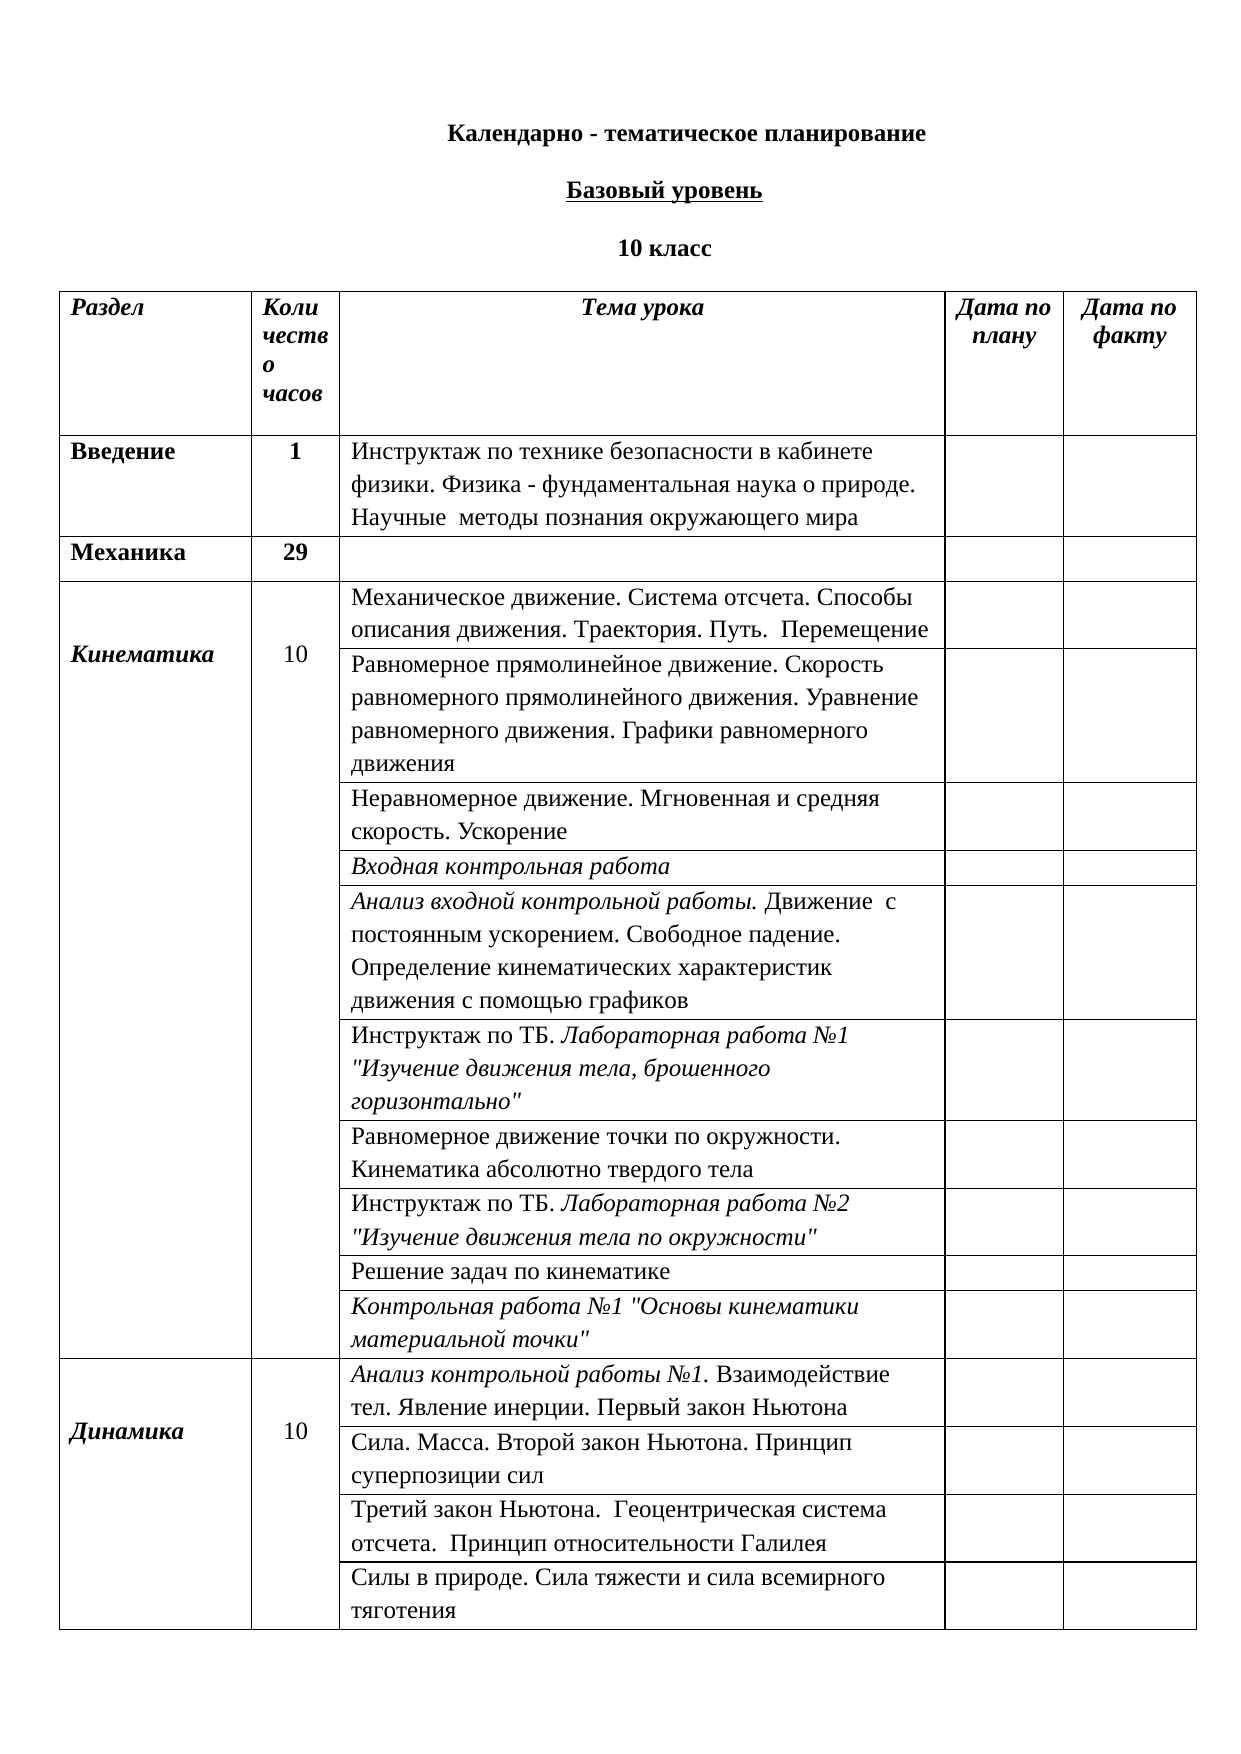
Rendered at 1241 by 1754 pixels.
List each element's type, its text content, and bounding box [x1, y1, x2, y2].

table_cell [946, 582, 1063, 648]
text Базовый уровень [177, 176, 1152, 204]
table_cell [946, 1563, 1063, 1629]
table_cell [946, 851, 1063, 885]
table_cell [1064, 1495, 1196, 1561]
table_cell [946, 886, 1063, 1019]
table_cell 10 [252, 1359, 339, 1629]
table_cell [946, 1291, 1063, 1358]
table_cell [1064, 783, 1196, 850]
table_cell Динамика [60, 1359, 251, 1629]
table_cell [946, 1256, 1063, 1290]
table_cell Механическое движение. Система отсчета. Способы описания движения. Траектория. Путь. Перемещение [340, 582, 944, 648]
table_cell [1064, 886, 1196, 1019]
table_cell [1064, 851, 1196, 885]
table_cell [1064, 537, 1196, 581]
table_cell Инструктаж по ТБ. Лабораторная работа №1 "Изучение движения тела, брошенного горизонтально" [340, 1020, 944, 1120]
table_header Тема урока [340, 292, 944, 435]
table_cell [1064, 436, 1196, 536]
table_cell [1064, 1291, 1196, 1358]
table_cell Анализ входной контрольной работы. Движение с постоянным ускорением. Свободное падение. Определение кинематических характеристик движения с помощью графиков [340, 886, 944, 1019]
table_cell Равномерное прямолинейное движение. Скорость равномерного прямолинейного движения. Уравнение равномерного движения. Графики равномерного движения [340, 649, 944, 782]
table_cell 1 [252, 436, 339, 536]
table_cell Силы в природе. Сила тяжести и сила всемирного тяготения [340, 1563, 944, 1629]
table_cell Сила. Масса. Второй закон Ньютона. Принцип суперпозиции сил [340, 1427, 944, 1493]
table_cell Третий закон Ньютона. Геоцентрическая система отсчета. Принцип относительности Галилея [340, 1495, 944, 1561]
table_header Дата по факту [1064, 292, 1196, 435]
table_cell [946, 436, 1063, 536]
table_cell [340, 537, 944, 581]
table_cell [946, 649, 1063, 782]
table_cell Контрольная работа №1 "Основы кинематики материальной точки" [340, 1291, 944, 1358]
table_cell [946, 1020, 1063, 1120]
table_cell [1064, 649, 1196, 782]
table_cell Механика [60, 537, 251, 581]
table_cell [946, 1121, 1063, 1187]
table_header Количество часов [252, 292, 339, 435]
table_cell [946, 1189, 1063, 1255]
table_cell [1064, 1189, 1196, 1255]
table_cell [1064, 1121, 1196, 1187]
table_cell [946, 537, 1063, 581]
table_cell [1064, 582, 1196, 648]
text Календарно - тематическое планирование [177, 118, 1196, 147]
table_cell [946, 1359, 1063, 1426]
table_cell [1064, 1563, 1196, 1629]
table_cell [1064, 1359, 1196, 1426]
table_cell [1064, 1020, 1196, 1120]
table_cell [946, 1495, 1063, 1561]
table_cell [1064, 1427, 1196, 1493]
table_cell Введение [60, 436, 251, 536]
table_cell 10 [252, 582, 339, 1358]
table_cell Входная контрольная работа [340, 851, 944, 885]
table_cell Инструктаж по технике безопасности в кабинете физики. Физика - фундаментальная наука о природе. Научные методы познания окружающего мира [340, 436, 944, 536]
table_cell 29 [252, 537, 339, 581]
table_cell Равномерное движение точки по окружности. Кинематика абсолютно твердого тела [340, 1121, 944, 1187]
table_cell Решение задач по кинематике [340, 1256, 944, 1290]
table_cell Неравномерное движение. Мгновенная и средняя скорость. Ускорение [340, 783, 944, 850]
text 10 класс [177, 233, 1152, 262]
table_header Раздел [60, 292, 251, 435]
table_cell [946, 783, 1063, 850]
table_cell Инструктаж по ТБ. Лабораторная работа №2 "Изучение движения тела по окружности" [340, 1189, 944, 1255]
table_header Дата по плану [946, 292, 1063, 435]
table_cell Кинематика [60, 582, 251, 1358]
table_cell Анализ контрольной работы №1. Взаимодействие тел. Явление инерции. Первый закон Ньютона [340, 1359, 944, 1426]
table_cell [946, 1427, 1063, 1493]
table_cell [1064, 1256, 1196, 1290]
